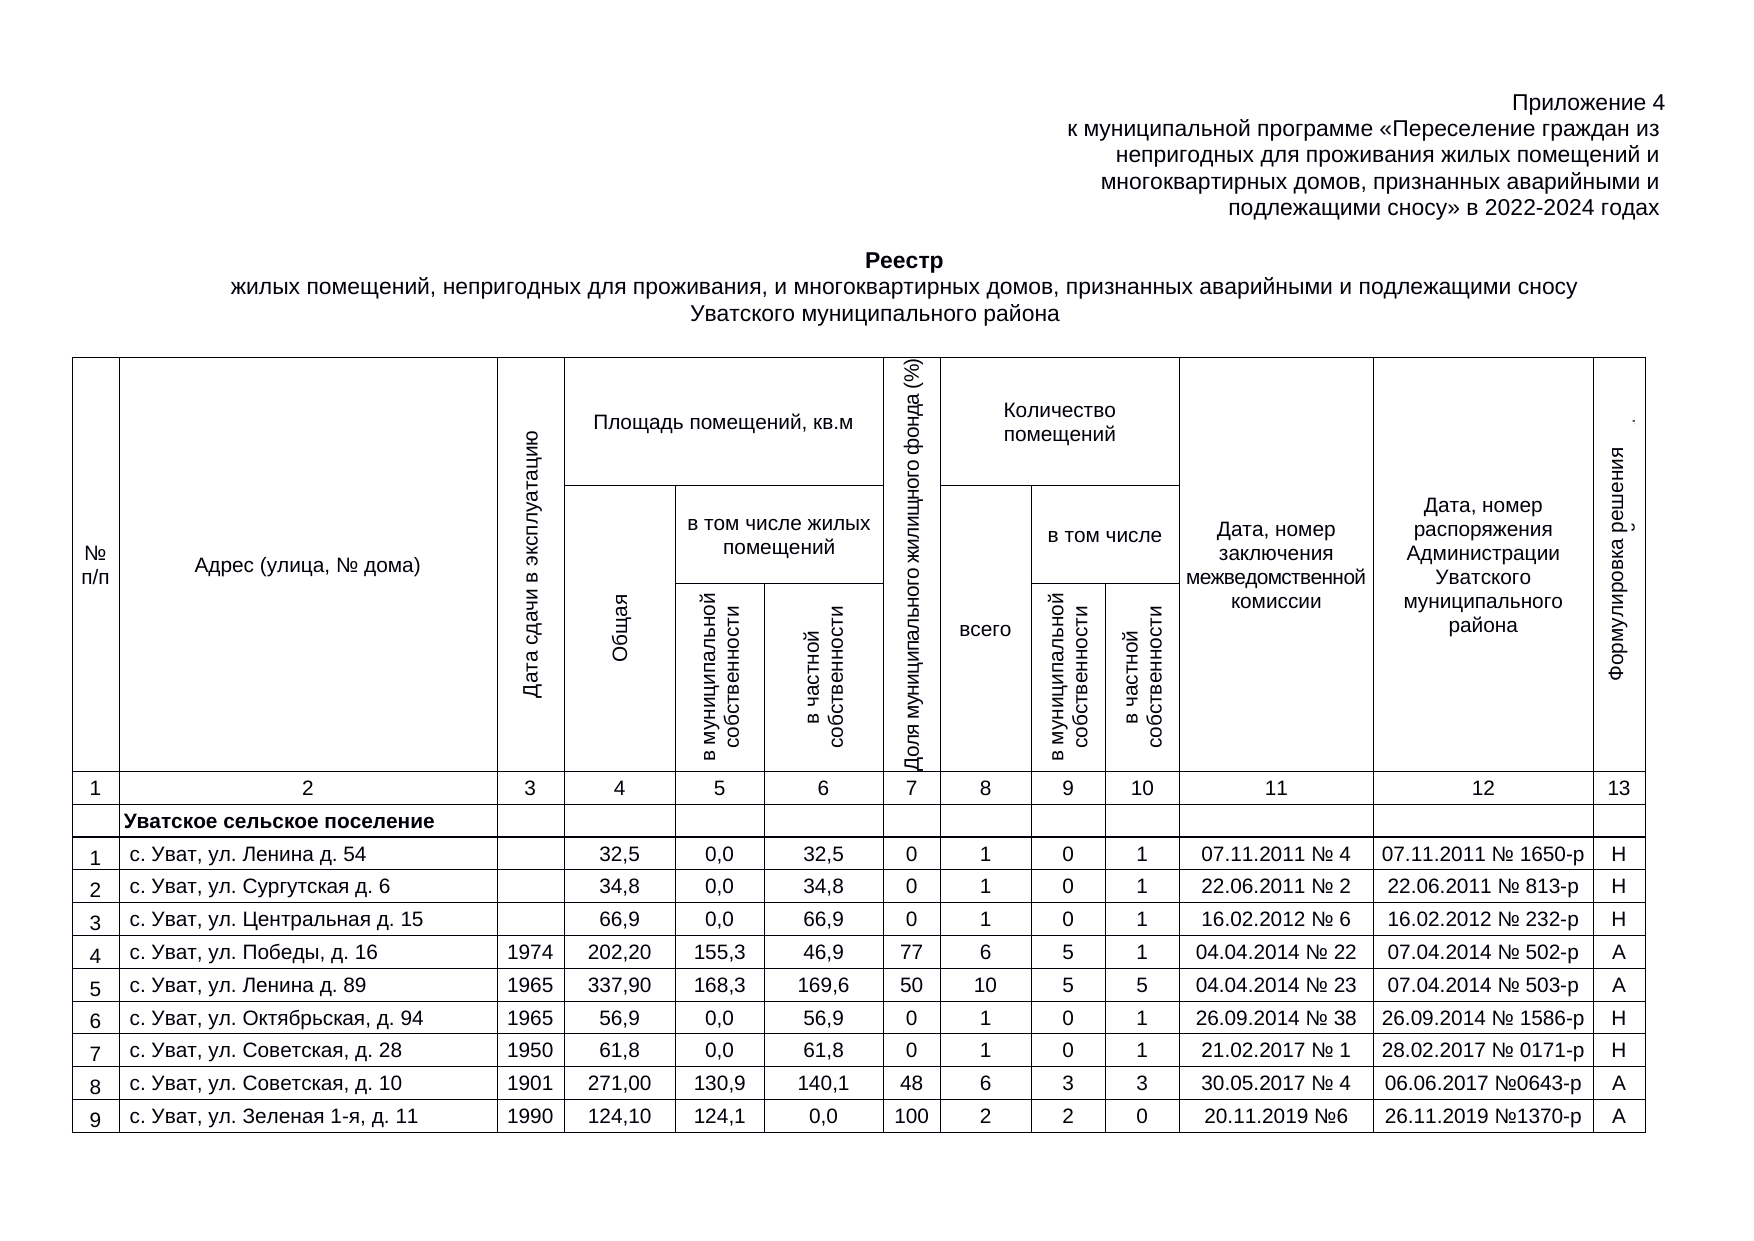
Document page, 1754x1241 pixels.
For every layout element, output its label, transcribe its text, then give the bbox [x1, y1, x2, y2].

table_cell 9 [1032, 772, 1105, 804]
table_cell [765, 805, 883, 836]
table_cell в том числе [1032, 486, 1179, 583]
table_cell 28.02.2017 № 0171-р [1374, 1034, 1593, 1066]
table_cell 202,20 [565, 936, 675, 968]
table_cell 61,8 [565, 1034, 675, 1066]
table_cell [1106, 805, 1179, 836]
table_header Адрес (улица, № дома) [120, 358, 497, 771]
table_cell 04.04.2014 № 22 [1180, 936, 1373, 968]
table_header Площадь помещений, кв.м [565, 358, 883, 485]
table_header Дата, номер распоряжения Администрации Уватского муниципального района [1374, 358, 1593, 771]
table_cell Н [1594, 870, 1645, 902]
table_cell 3 [498, 772, 564, 804]
table_cell 8 [73, 1067, 119, 1099]
table_cell в муниципальной собственности [676, 584, 764, 771]
table_cell с. Уват, ул. Советская, д. 28 [120, 1034, 497, 1066]
table_cell с. Уват, ул. Сургутская д. 6 [120, 870, 497, 902]
table_cell 1 [1106, 1002, 1179, 1033]
text Приложение 4 [1078, 89, 1665, 115]
table_cell 0 [1032, 838, 1105, 869]
table_cell 0 [1032, 1034, 1105, 1066]
table_cell 1950 [498, 1034, 564, 1066]
table_cell 2 [941, 1100, 1031, 1132]
table_cell 07.11.2011 № 4 [1180, 838, 1373, 869]
table_cell 04.04.2014 № 23 [1180, 969, 1373, 1001]
table_cell 169,6 [765, 969, 883, 1001]
table_cell всего [941, 486, 1031, 771]
table_cell 5 [676, 772, 764, 804]
table_cell [565, 805, 675, 836]
table_cell 66,9 [565, 903, 675, 935]
table_cell 0 [884, 903, 940, 935]
table_cell 6 [941, 936, 1031, 968]
table_cell 16.02.2012 № 6 [1180, 903, 1373, 935]
table_cell [884, 805, 940, 836]
table_cell 0 [884, 1002, 940, 1033]
table_cell 61,8 [765, 1034, 883, 1066]
table_cell 0 [1032, 870, 1105, 902]
table_cell 4 [73, 936, 119, 968]
table_header Количество помещений [941, 358, 1179, 485]
table_cell 07.11.2011 № 1650-р [1374, 838, 1593, 869]
table_cell 0 [1032, 1002, 1105, 1033]
table_cell 124,1 [676, 1100, 764, 1132]
table_cell с. Уват, ул. Центральная д. 15 [120, 903, 497, 935]
table_cell 07.04.2014 № 503-р [1374, 969, 1593, 1001]
table_cell Н [1594, 903, 1645, 935]
table_cell Общая [565, 486, 675, 771]
table_header Дата, номер заключения межведомственной комиссии [1180, 358, 1373, 771]
table_cell 3 [73, 903, 119, 935]
table_cell 66,9 [765, 903, 883, 935]
table_cell 8 [941, 772, 1031, 804]
table_cell 1974 [498, 936, 564, 968]
table_cell 5 [1106, 969, 1179, 1001]
table_cell [498, 870, 564, 902]
table_cell 6 [765, 772, 883, 804]
table_cell 2 [120, 772, 497, 804]
table_cell 1965 [498, 969, 564, 1001]
table_cell 07.04.2014 № 502-р [1374, 936, 1593, 968]
table_cell 2 [73, 870, 119, 902]
text жилых помещений, непригодных для проживания, и многоквартирных домов, признанных аварийными и подлежащими сносу Уватского муниципального района [89, 273, 1661, 326]
table_cell 12 [1374, 772, 1593, 804]
table_cell [676, 805, 764, 836]
table_cell 77 [884, 936, 940, 968]
table_cell 56,9 [565, 1002, 675, 1033]
table_cell 0,0 [676, 903, 764, 935]
table_cell 0 [1032, 903, 1105, 935]
table_header № п/п [73, 358, 119, 771]
table_cell 168,3 [676, 969, 764, 1001]
table_cell 48 [884, 1067, 940, 1099]
table_cell 1990 [498, 1100, 564, 1132]
table_cell с. Уват, ул. Зеленая 1-я, д. 11 [120, 1100, 497, 1132]
table_cell 06.06.2017 №0643-р [1374, 1067, 1593, 1099]
table_header Формулировка решения межведомственной комиссии* [1594, 358, 1645, 771]
table_cell 7 [73, 1034, 119, 1066]
table_cell 5 [1032, 936, 1105, 968]
table_cell 32,5 [565, 838, 675, 869]
table_cell А [1594, 1100, 1645, 1132]
table_cell 0,0 [676, 870, 764, 902]
table_cell 26.09.2014 № 38 [1180, 1002, 1373, 1033]
table_cell 0,0 [765, 1100, 883, 1132]
table_cell в муниципальной собственности [1032, 584, 1105, 771]
table_cell [1180, 805, 1373, 836]
table_cell 337,90 [565, 969, 675, 1001]
table_cell 6 [941, 1067, 1031, 1099]
table_cell 21.02.2017 № 1 [1180, 1034, 1373, 1066]
table_cell [1032, 805, 1105, 836]
table_cell [498, 838, 564, 869]
table_cell в частной собственности [1106, 584, 1179, 771]
table_cell 5 [1032, 969, 1105, 1001]
table_cell 130,9 [676, 1067, 764, 1099]
table_cell 16.02.2012 № 232-р [1374, 903, 1593, 935]
table_cell с. Уват, ул. Советская, д. 10 [120, 1067, 497, 1099]
table_cell 1 [73, 838, 119, 869]
table_cell 0,0 [676, 838, 764, 869]
table_cell 10 [941, 969, 1031, 1001]
table_cell 22.06.2011 № 2 [1180, 870, 1373, 902]
table_cell 1 [1106, 838, 1179, 869]
table_cell [498, 903, 564, 935]
table_cell 13 [1594, 772, 1645, 804]
table_cell 100 [884, 1100, 940, 1132]
table_cell Н [1594, 1002, 1645, 1033]
table_cell 140,1 [765, 1067, 883, 1099]
text Реестр [89, 247, 1661, 273]
table_cell 10 [1106, 772, 1179, 804]
table_cell [73, 805, 119, 836]
table_cell 7 [884, 772, 940, 804]
table_cell 11 [1180, 772, 1373, 804]
table_cell 1 [1106, 936, 1179, 968]
table_cell 56,9 [765, 1002, 883, 1033]
table_cell 30.05.2017 № 4 [1180, 1067, 1373, 1099]
table_cell 1 [73, 772, 119, 804]
table_cell 1 [941, 870, 1031, 902]
table_header Доля муниципального жилищного фонда (%) [884, 358, 940, 771]
table_cell 1901 [498, 1067, 564, 1099]
table_cell Н [1594, 1034, 1645, 1066]
table_cell в частной собственности [765, 584, 883, 771]
table_cell [1374, 805, 1593, 836]
table_cell Уватское сельское поселение [120, 805, 497, 836]
table_cell 155,3 [676, 936, 764, 968]
table_cell 0 [1106, 1100, 1179, 1132]
table_cell 34,8 [565, 870, 675, 902]
table_cell 0 [884, 1034, 940, 1066]
table_header Дата сдачи в эксплуатацию [498, 358, 564, 771]
table_cell [941, 805, 1031, 836]
table_cell 6 [73, 1002, 119, 1033]
table_cell 1965 [498, 1002, 564, 1033]
table_cell 26.09.2014 № 1586-р [1374, 1002, 1593, 1033]
table_cell 3 [1032, 1067, 1105, 1099]
table_cell 1 [1106, 903, 1179, 935]
table_cell в том числе жилых помещений [676, 486, 883, 583]
table_cell 0,0 [676, 1034, 764, 1066]
table_cell 34,8 [765, 870, 883, 902]
table_cell 26.11.2019 №1370-р [1374, 1100, 1593, 1132]
table_cell 0 [884, 870, 940, 902]
table_cell [498, 805, 564, 836]
table_cell 1 [1106, 1034, 1179, 1066]
table_cell 22.06.2011 № 813-р [1374, 870, 1593, 902]
table_cell 1 [941, 903, 1031, 935]
table_cell А [1594, 936, 1645, 968]
table_cell 1 [941, 1034, 1031, 1066]
table_cell 1 [941, 838, 1031, 869]
table_cell А [1594, 1067, 1645, 1099]
table_cell 9 [73, 1100, 119, 1132]
table_cell 124,10 [565, 1100, 675, 1132]
table_cell 20.11.2019 №6 [1180, 1100, 1373, 1132]
table_cell 0 [884, 838, 940, 869]
table_cell 271,00 [565, 1067, 675, 1099]
table_cell 0,0 [676, 1002, 764, 1033]
table_cell Н [1594, 838, 1645, 869]
table_cell 1 [941, 1002, 1031, 1033]
text к муниципальной программе «Переселение граждан из непригодных для проживания жилых помещений и многоквартирных домов, признанных аварийными и подлежащими сносу» в 2022-2024 годах [1022, 115, 1659, 220]
table_cell 2 [1032, 1100, 1105, 1132]
table_cell с. Уват, ул. Октябрьская, д. 94 [120, 1002, 497, 1033]
table_cell 4 [565, 772, 675, 804]
table_cell А [1594, 969, 1645, 1001]
table_cell 3 [1106, 1067, 1179, 1099]
table_cell 32,5 [765, 838, 883, 869]
table_cell с. Уват, ул. Ленина д. 89 [120, 969, 497, 1001]
table_cell с. Уват, ул. Победы, д. 16 [120, 936, 497, 968]
table_cell 46,9 [765, 936, 883, 968]
table_cell с. Уват, ул. Ленина д. 54 [120, 838, 497, 869]
table_cell 1 [1106, 870, 1179, 902]
table_cell 5 [73, 969, 119, 1001]
table_cell 50 [884, 969, 940, 1001]
table_cell [1594, 805, 1645, 836]
